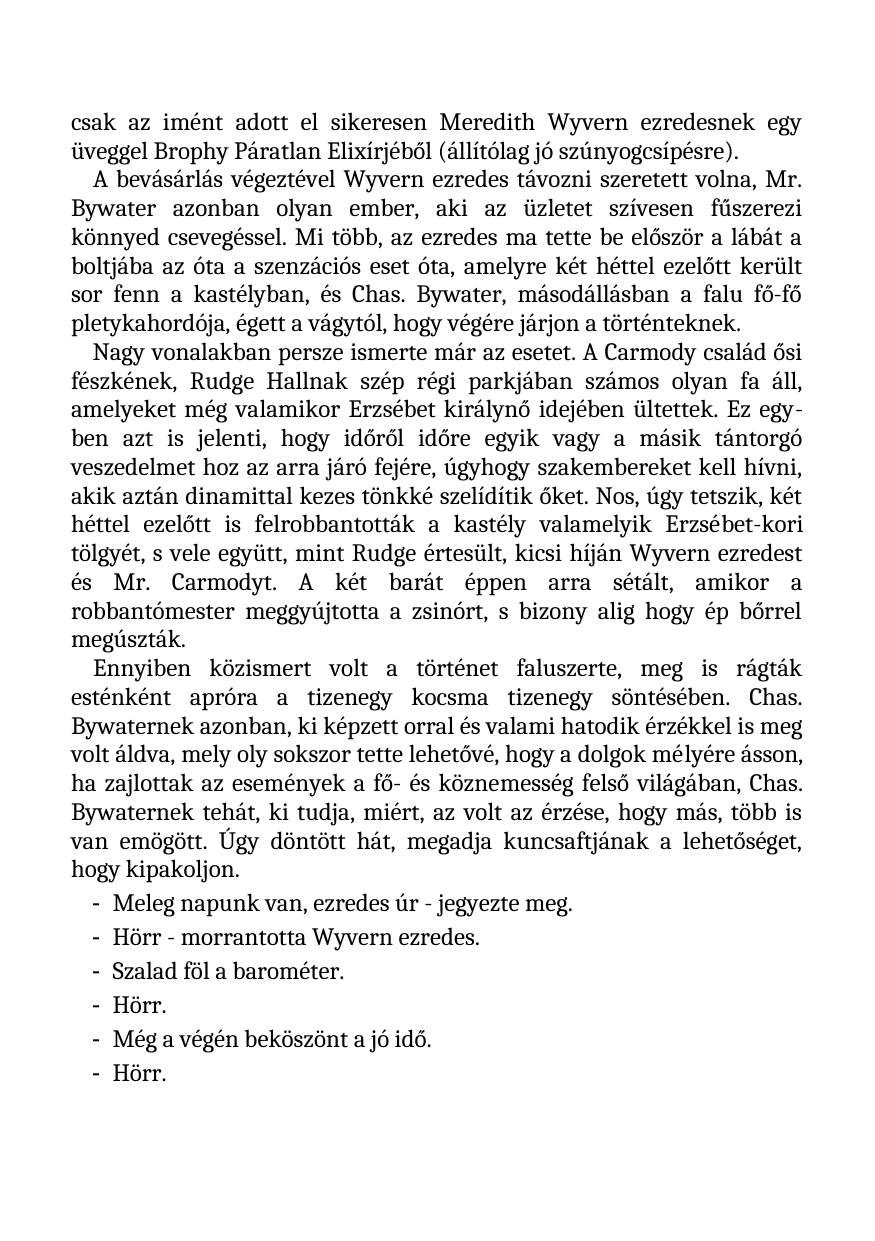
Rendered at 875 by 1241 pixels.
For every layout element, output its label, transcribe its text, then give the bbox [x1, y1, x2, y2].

list Hörr - morrantotta Wyvern ezredes. [92, 918, 803, 952]
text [71, 108, 803, 165]
text Nagy vonalakban persze ismerte már az esetet. A Carmody család ősi fészkének, Rudge Hallnak szép régi parkjában számos olyan fa áll, amelyeket még valamikor Erzsébet királynő idejében ültettek. Ez egyben azt is jelenti, hogy időről időre egyik vagy a másik tántorgó veszedelmet hoz az arra járó fejére, úgyhogy szakembereket kell hívni, akik aztán dinamittal kezes tönkké szelídítik őket. Nos, úgy tetszik, két héttel ezelőtt is felrobbantották a kastély valamelyik Erzsébet-kori tölgyét, s vele együtt, mint Rudge értesült, kicsi híján Wyvern ezredest és Mr. Carmodyt. A két barát éppen arra sétált, amikor a robbantómester meggyújtotta a zsinórt, s bizony alig hogy ép bőrrel megúszták. [71, 338, 803, 654]
list Még a végén beköszönt a jó idő. [92, 1020, 803, 1054]
list Hörr. [92, 1054, 803, 1088]
list Szalad föl a barométer. [92, 952, 803, 986]
list Hörr. [92, 986, 803, 1020]
list Meleg napunk van, ezredes úr - jegyezte meg. [92, 884, 803, 918]
text A bevásárlás végeztével Wyvern ezredes távozni szeretett volna, Mr. Bywater azonban olyan ember, aki az üzletet szívesen fűszerezi könnyed csevegéssel. Mi több, az ezredes ma tette be először a lábát a boltjába az óta a szenzációs eset óta, amelyre két héttel ezelőtt került sor fenn a kastélyban, és Chas. Bywater, másodállásban a falu fő-fő pletykahordója, égett a vágytól, hogy végére járjon a történteknek. [71, 165, 803, 338]
text Ennyiben közismert volt a történet faluszerte, meg is rágták esténként apróra a tizenegy kocsma tizenegy söntésében. Chas. Bywaternek azonban, ki képzett orral és valami hatodik érzékkel is meg volt áldva, mely oly sokszor tette lehetővé, hogy a dolgok mélyére ásson, ha zajlottak az események a fő- és köznemesség felső világában, Chas. Bywaternek tehát, ki tudja, miért, az volt az érzése, hogy más, több is van emögött. Úgy döntött hát, megadja kuncsaftjának a lehetőséget, hogy kipakoljon. [71, 654, 803, 884]
